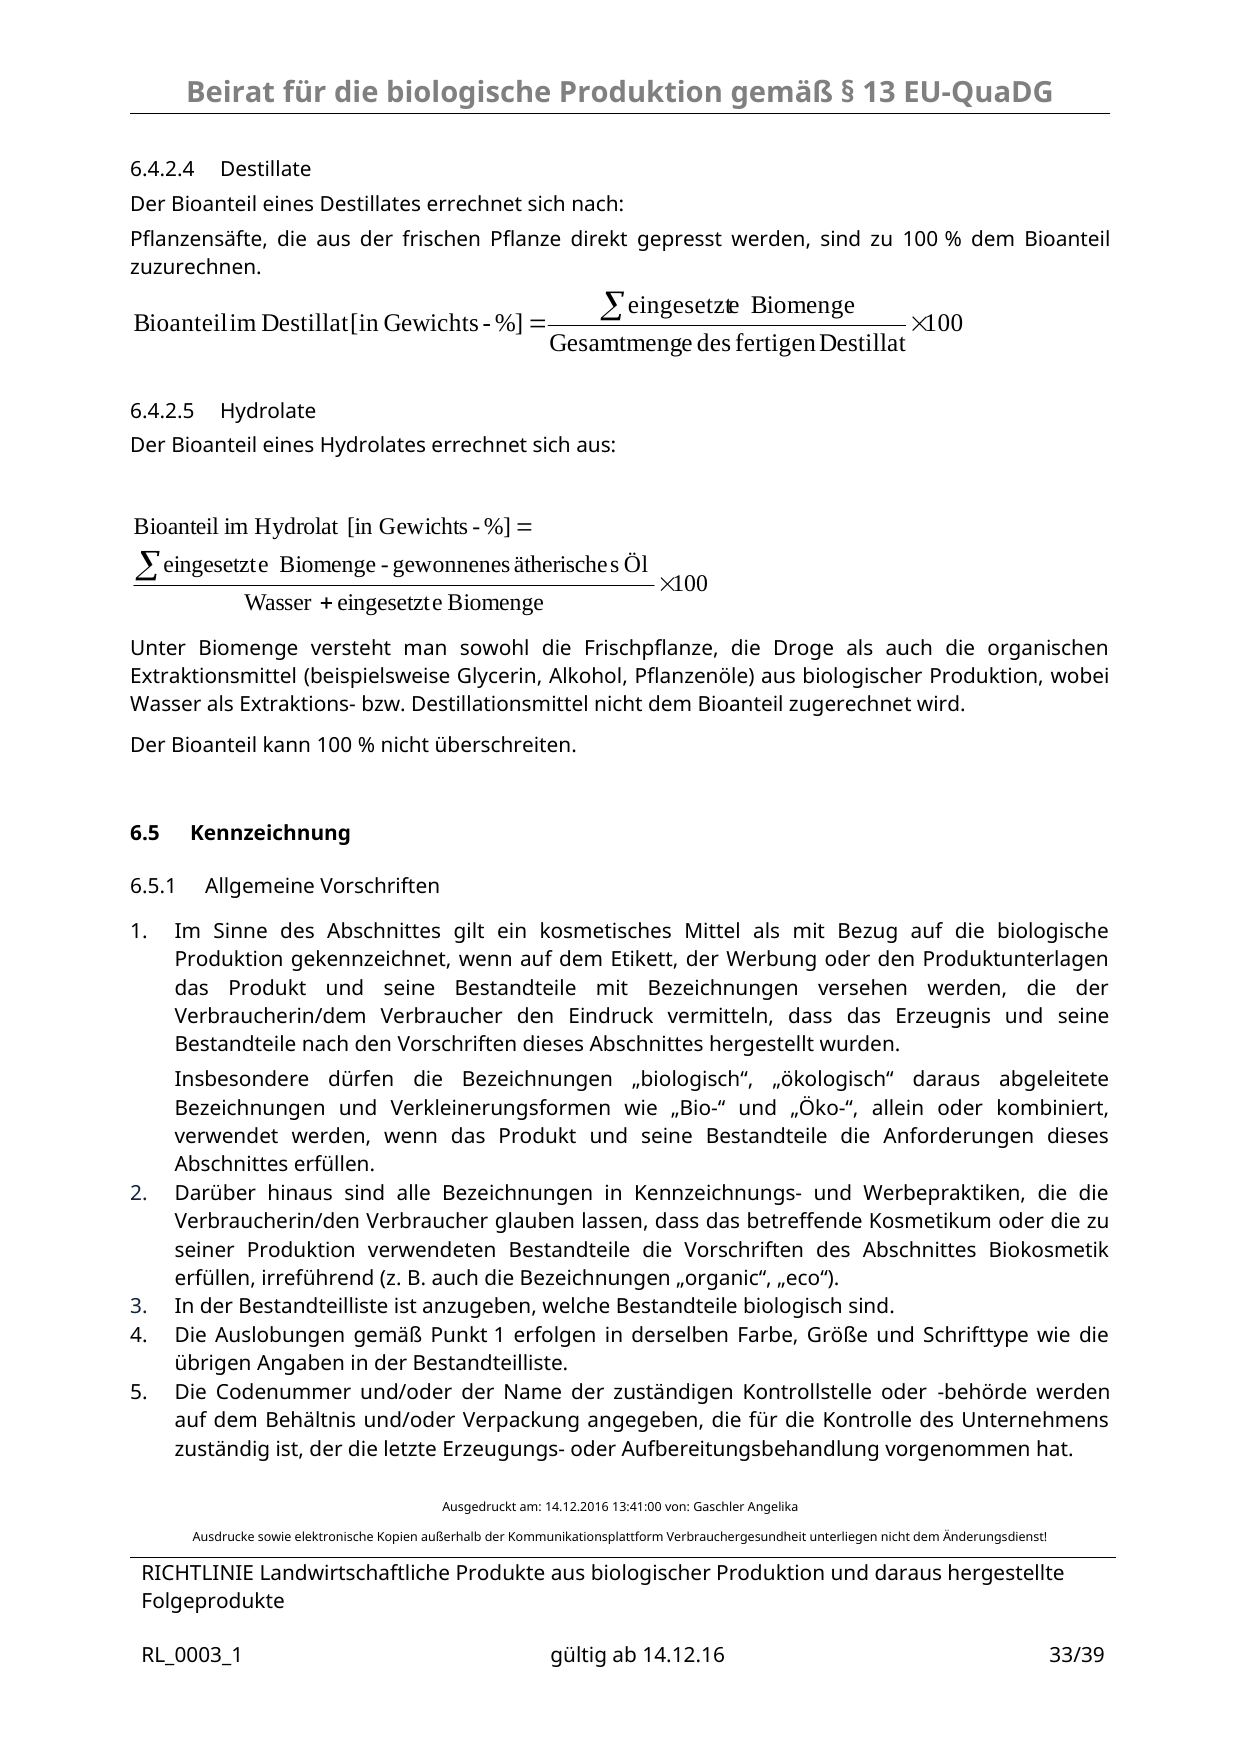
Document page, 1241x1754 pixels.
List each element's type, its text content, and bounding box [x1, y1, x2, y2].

subtitle Destillate [130, 154, 1110, 183]
text Der Bioanteil eines Destillates errechnet sich nach: [130, 189, 1110, 217]
list In der Bestandteilliste ist anzugeben, welche Bestandteile biologisch sind. [130, 1292, 1110, 1320]
subtitle Hydrolate [130, 396, 1110, 424]
list Im Sinne des Abschnittes gilt ein kosmetisches Mittel als mit Bezug auf die biologische Produktion gekennzeichnet, wenn auf dem Etikett, der Werbung oder den Produktunterlagen das Produkt und seine Bestandteile mit Bezeichnungen versehen werden, die der Verbraucherin/dem Verbraucher den Eindruck vermitteln, dass das Erzeugnis und seine Bestandteile nach den Vorschriften dieses Abschnittes hergestellt wurden. [130, 916, 1110, 1058]
text Pflanzensäfte, die aus der frischen Pflanze direkt gepresst werden, sind zu 100 % dem Bioanteil zuzurechnen. [130, 224, 1110, 281]
subtitle Kennzeichnung [130, 818, 1110, 847]
list Die Codenummer und/oder der Name der zuständigen Kontrollstelle oder -behörde werden auf dem Behältnis und/oder Verpackung angegeben, die für die Kontrolle des Unternehmens zuständig ist, der die letzte Erzeugungs- oder Aufbereitungsbehandlung vorgenommen hat. [130, 1377, 1110, 1462]
text Der Bioanteil eines Hydrolates errechnet sich aus: [130, 430, 1110, 459]
text Insbesondere dürfen die Bezeichnungen „biologisch“, „ökologisch“ daraus abgeleitete Bezeichnungen und Verkleinerungsformen wie „Bio-“ und „Öko-“, allein oder kombiniert, verwendet werden, wenn das Produkt und seine Bestandteile die Anforderungen dieses Abschnittes erfüllen. [174, 1064, 1110, 1178]
text Unter Biomenge versteht man sowohl die Frischpflanze, die Droge als auch die organischen Extraktionsmittel (beispielsweise Glycerin, Alkohol, Pflanzenöle) aus biologischer Produktion, wobei Wasser als Extraktions- bzw. Destillationsmittel nicht dem Bioanteil zugerechnet wird. [130, 633, 1110, 718]
list Die Auslobungen gemäß Punkt 1 erfolgen in derselben Farbe, Größe und Schrifttype wie die übrigen Angaben in der Bestandteilliste. [130, 1320, 1110, 1377]
subtitle Allgemeine Vorschriften [130, 872, 1110, 899]
list Darüber hinaus sind alle Bezeichnungen in Kennzeichnungs- und Werbepraktiken, die die Verbraucherin/den Verbraucher glauben lassen, dass das betreffende Kosmetikum oder die zu seiner Produktion verwendeten Bestandteile die Vorschriften des Abschnittes Biokosmetik erfüllen, irreführend (z. B. auch die Bezeichnungen „organic“, „eco“). [130, 1178, 1110, 1292]
text Der Bioanteil kann 100 % nicht überschreiten. [130, 730, 1110, 759]
